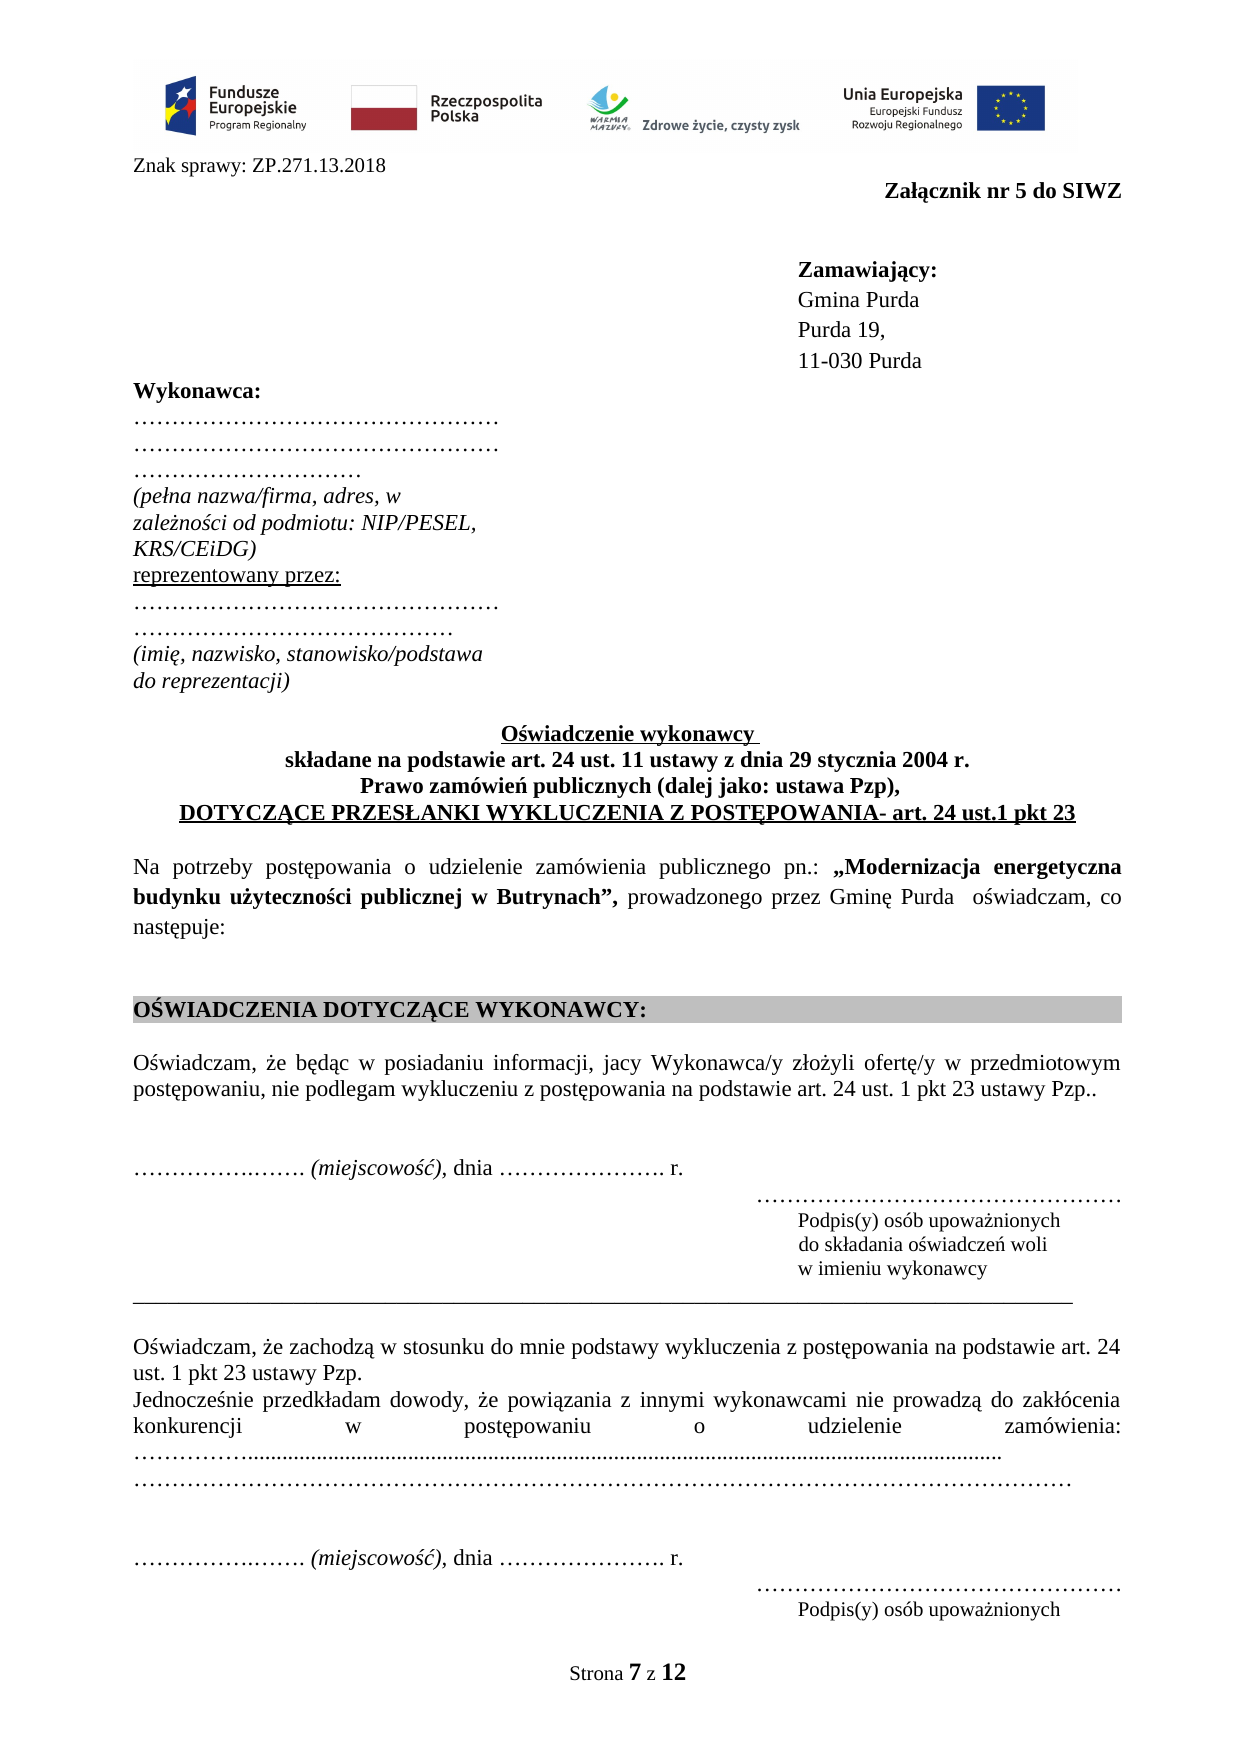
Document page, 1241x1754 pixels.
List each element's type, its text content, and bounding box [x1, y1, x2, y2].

text (pełna nazwa/firma, adres, w zależności od podmiotu: NIP/PESEL, KRS/CEiDG) [133, 482, 502, 561]
text składane na podstawie art. 24 ust. 11 ustawy z dnia 29 stycznia 2004 r. [133, 746, 1122, 772]
text …………….……. (miejscowość), dnia …………………. r. [133, 1154, 1122, 1181]
text Zamawiający: [798, 256, 1122, 282]
text ……………………………………………………………………………… [133, 588, 502, 641]
text Podpis(y) osób upoważnionych [133, 1207, 1122, 1232]
text …………………………………………………………………………………………………………… [133, 1465, 1122, 1491]
text ………………………………………… [133, 1570, 1122, 1597]
text 11-030 Purda [753, 347, 1122, 373]
text ……………………………………………………………………………………………………………… [133, 403, 502, 482]
text Purda 19, [753, 317, 1122, 343]
text Oświadczam, że będąc w posiadaniu informacji, jacy Wykonawca/y złożyli ofertę/y w przedmiotowym postępowaniu, nie podlegam wykluczeniu z postępowania na podstawie art. 24 ust. 1 pkt 23 ustawy Pzp.. [133, 1049, 1122, 1102]
picture [132, 59, 1078, 153]
text OŚWIADCZENIA DOTYCZĄCE WYKONAWCY: [133, 996, 1122, 1023]
text Oświadczenie wykonawcy [133, 719, 1122, 746]
text DOTYCZĄCE PRZESŁANKI WYKLUCZENIA Z POSTĘPOWANIA- art. 24 ust.1 pkt 23 [133, 799, 1122, 825]
text Oświadczam, że zachodzą w stosunku do mnie podstawy wykluczenia z postępowania na podstawie art. 24 ust. 1 pkt 23 ustawy Pzp. [133, 1333, 1122, 1386]
text Załącznik nr 5 do SIWZ [133, 177, 1122, 203]
text Prawo zamówień publicznych (dalej jako: ustawa Pzp), [133, 772, 1122, 799]
text Podpis(y) osób upoważnionych [133, 1597, 1122, 1621]
text Gmina Purda [753, 286, 1122, 313]
text __________________________________________________________________________________ [133, 1280, 1122, 1307]
text do składania oświadczeń woli [133, 1232, 1122, 1256]
text reprezentowany przez: [133, 561, 1122, 588]
text (imię, nazwisko, stanowisko/podstawa do reprezentacji) [133, 641, 502, 693]
text Na potrzeby postępowania o udzielenie zamówienia publicznego pn.: „Modernizacja energetyczna budynku użyteczności publicznej w Butrynach”, prowadzonego przez Gminę Purda oświadczam, co następuje: [133, 853, 1122, 940]
text Wykonawca: [133, 377, 1122, 403]
text w imieniu wykonawcy [133, 1256, 1122, 1280]
text …………….……. (miejscowość), dnia …………………. r. [133, 1544, 1122, 1570]
text Jednocześnie przedkładam dowody, że powiązania z innymi wykonawcami nie prowadzą do zakłócenia konkurencji w postępowaniu o udzielenie zamówienia: …………….................................................................................................................................... [133, 1386, 1122, 1465]
text ………………………………………… [133, 1181, 1122, 1207]
